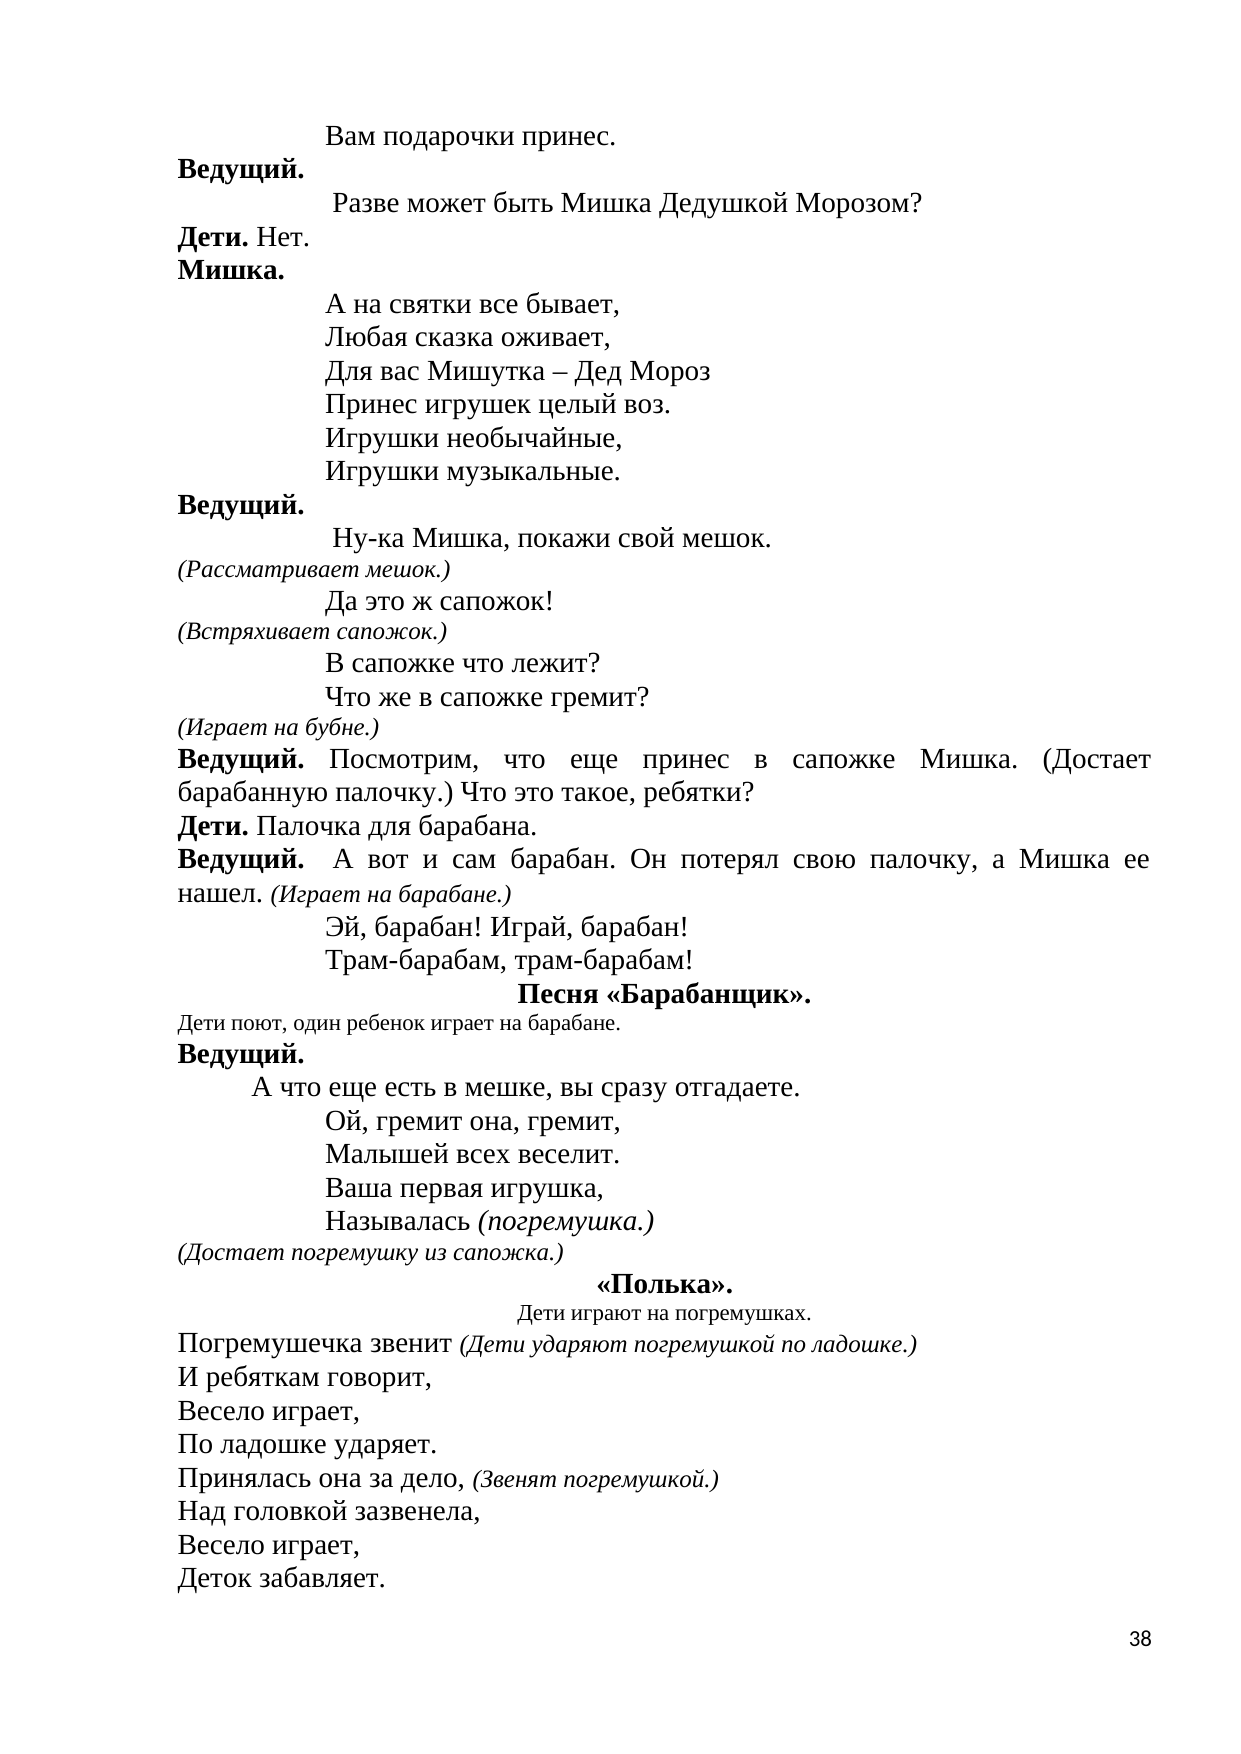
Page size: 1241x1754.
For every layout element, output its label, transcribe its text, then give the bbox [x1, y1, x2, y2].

text А что еще есть в мешке, вы сразу отгадаете. [177, 1069, 1152, 1103]
text Принес игрушек целый воз. [177, 386, 1152, 420]
text В сапожке что лежит? [177, 645, 1152, 679]
text По ладошке ударяет. [177, 1426, 1152, 1460]
text Песня «Барабанщик». [177, 976, 1152, 1009]
text Игрушки необычайные, [177, 420, 1152, 453]
text Весело играет, [177, 1393, 1152, 1426]
text Мишка. [177, 252, 1152, 286]
text Ведущий. [177, 152, 1152, 185]
text Над головкой зазвенела, [177, 1493, 1152, 1527]
text Ну-ка Мишка, покажи свой мешок. [177, 521, 1152, 554]
text Ведущий. [177, 1036, 1152, 1069]
text Да это ж сапожок! [177, 583, 1152, 616]
text «Полька». [177, 1266, 1152, 1299]
text Дети. Палочка для барабана. [177, 808, 1152, 842]
text Дети поют, один ребенок играет на барабане. [177, 1009, 1152, 1036]
text Любая сказка оживает, [177, 319, 1152, 353]
text Что же в сапожке гремит? [177, 679, 1152, 712]
text Трам-барабам, трам-барабам! [177, 942, 1152, 976]
text Для вас Мишутка – Дед Мороз [177, 353, 1152, 386]
text (Играет на бубне.) [177, 712, 1152, 741]
text И ребяткам говорит, [177, 1359, 1152, 1393]
text Дети играют на погремушках. [177, 1299, 1152, 1326]
text Эй, барабан! Играй, барабан! [177, 909, 1152, 942]
text Ой, гремит она, гремит, [177, 1103, 1152, 1136]
text Деток забавляет. [177, 1560, 1152, 1594]
text Принялась она за дело, (Звенят погремушкой.) [177, 1460, 1152, 1493]
text Ведущий. Посмотрим, что еще принес в сапожке Мишка. (Достает барабанную палочку.) Что это такое, ребятки? [177, 741, 1152, 808]
text Называлась (погремушка.) [177, 1203, 1152, 1237]
text (Рассматривает мешок.) [177, 554, 1152, 583]
text (Встряхивает сапожок.) [177, 616, 1152, 645]
text (Достает погремушку из сапожка.) [177, 1237, 1152, 1266]
text Малышей всех веселит. [177, 1136, 1152, 1170]
text Игрушки музыкальные. [177, 453, 1152, 487]
text Ведущий. [177, 487, 1152, 521]
text Ваша первая игрушка, [177, 1170, 1152, 1203]
text Вам подарочки принес. [177, 118, 1152, 152]
text А на святки все бывает, [177, 286, 1152, 319]
text Погремушечка звенит (Дети ударяют погремушкой по ладошке.) [177, 1326, 1152, 1359]
text Весело играет, [177, 1527, 1152, 1560]
text Ведущий. А вот и сам барабан. Он потерял свою палочку, а Мишка ее нашел. (Играет на барабане.) [177, 842, 1152, 909]
text Разве может быть Мишка Дедушкой Морозом? [177, 185, 1152, 219]
text Дети. Нет. [177, 219, 1152, 252]
